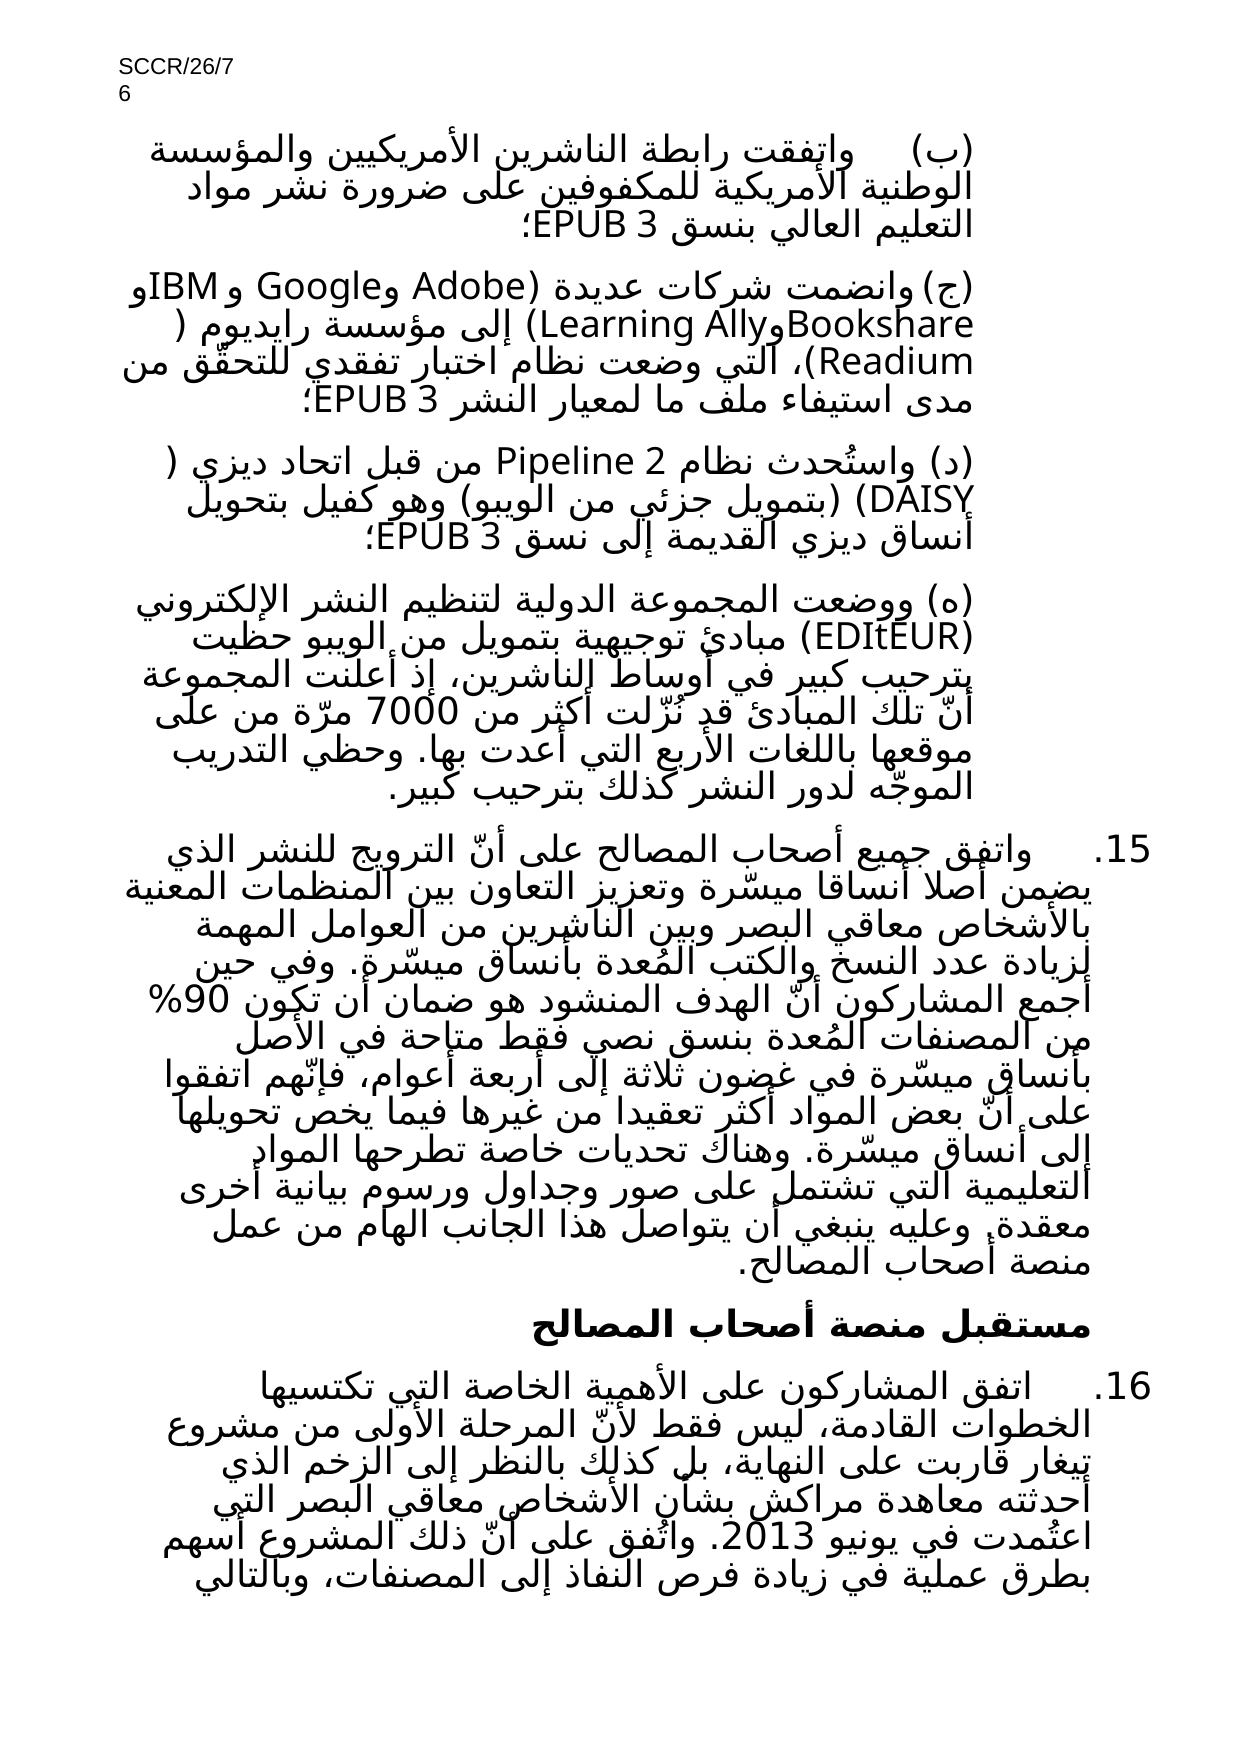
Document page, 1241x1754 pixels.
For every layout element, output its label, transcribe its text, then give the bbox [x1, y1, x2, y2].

list (ه) ووضعت المجموعة الدولية لتنظيم النشر الإلكتروني (EDItEUR) مبادئ توجيهية بتمويل من الويبو حظيت بترحيب كبير في أوساط الناشرين، إذ أعلنت المجموعة أنّ تلك المبادئ قد نُزّلت أكثر من 7000 مرّة من على موقعها باللغات الأربع التي أعدت بها. وحظي التدريب الموجّه لدور النشر كذلك بترحيب كبير. [118, 582, 974, 807]
list (ب) واتفقت رابطة الناشرين الأمريكيين والمؤسسة الوطنية الأمريكية للمكفوفين على ضرورة نشر مواد التعليم العالي بنسق EPUB 3؛ [118, 132, 974, 245]
list (د) واستُحدث نظام Pipeline 2 من قبل اتحاد ديزي (DAISY) (بتمويل جزئي من الويبو) وهو كفيل بتحويل أنساق ديزي القديمة إلى نسق EPUB 3؛ [118, 445, 974, 557]
text واتفق جميع أصحاب المصالح على أنّ الترويج للنشر الذي يضمن أصلا أنساقا ميسّرة وتعزيز التعاون بين المنظمات المعنية بالأشخاص معاقي البصر وبين الناشرين من العوامل المهمة لزيادة عدد النسخ والكتب المُعدة بأنساق ميسّرة. وفي حين أجمع المشاركون أنّ الهدف المنشود هو ضمان أن تكون 90% من المصنفات المُعدة بنسق نصي فقط متاحة في الأصل بأنساق ميسّرة في غضون ثلاثة إلى أربعة أعوام، فإنّهم اتفقوا على أنّ بعض المواد أكثر تعقيدا من غيرها فيما يخص تحويلها إلى أنساق ميسّرة. وهناك تحديات خاصة تطرحها المواد التعليمية التي تشتمل على صور وجداول ورسوم بيانية أخرى معقدة. وعليه ينبغي أن يتواصل هذا الجانب الهام من عمل منصة أصحاب المصالح. [118, 832, 1092, 1282]
text مستقبل منصة أصحاب المصالح [118, 1307, 1092, 1345]
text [118, 1370, 1092, 1595]
list (ج) وانضمت شركات عديدة (Adobe وGoogle و IBMو BookshareوLearning Ally) إلى مؤسسة رايديوم (Readium)، التي وضعت نظام اختبار تفقدي للتحقّق من مدى استيفاء ملف ما لمعيار النشر EPUB 3؛ [118, 270, 974, 420]
